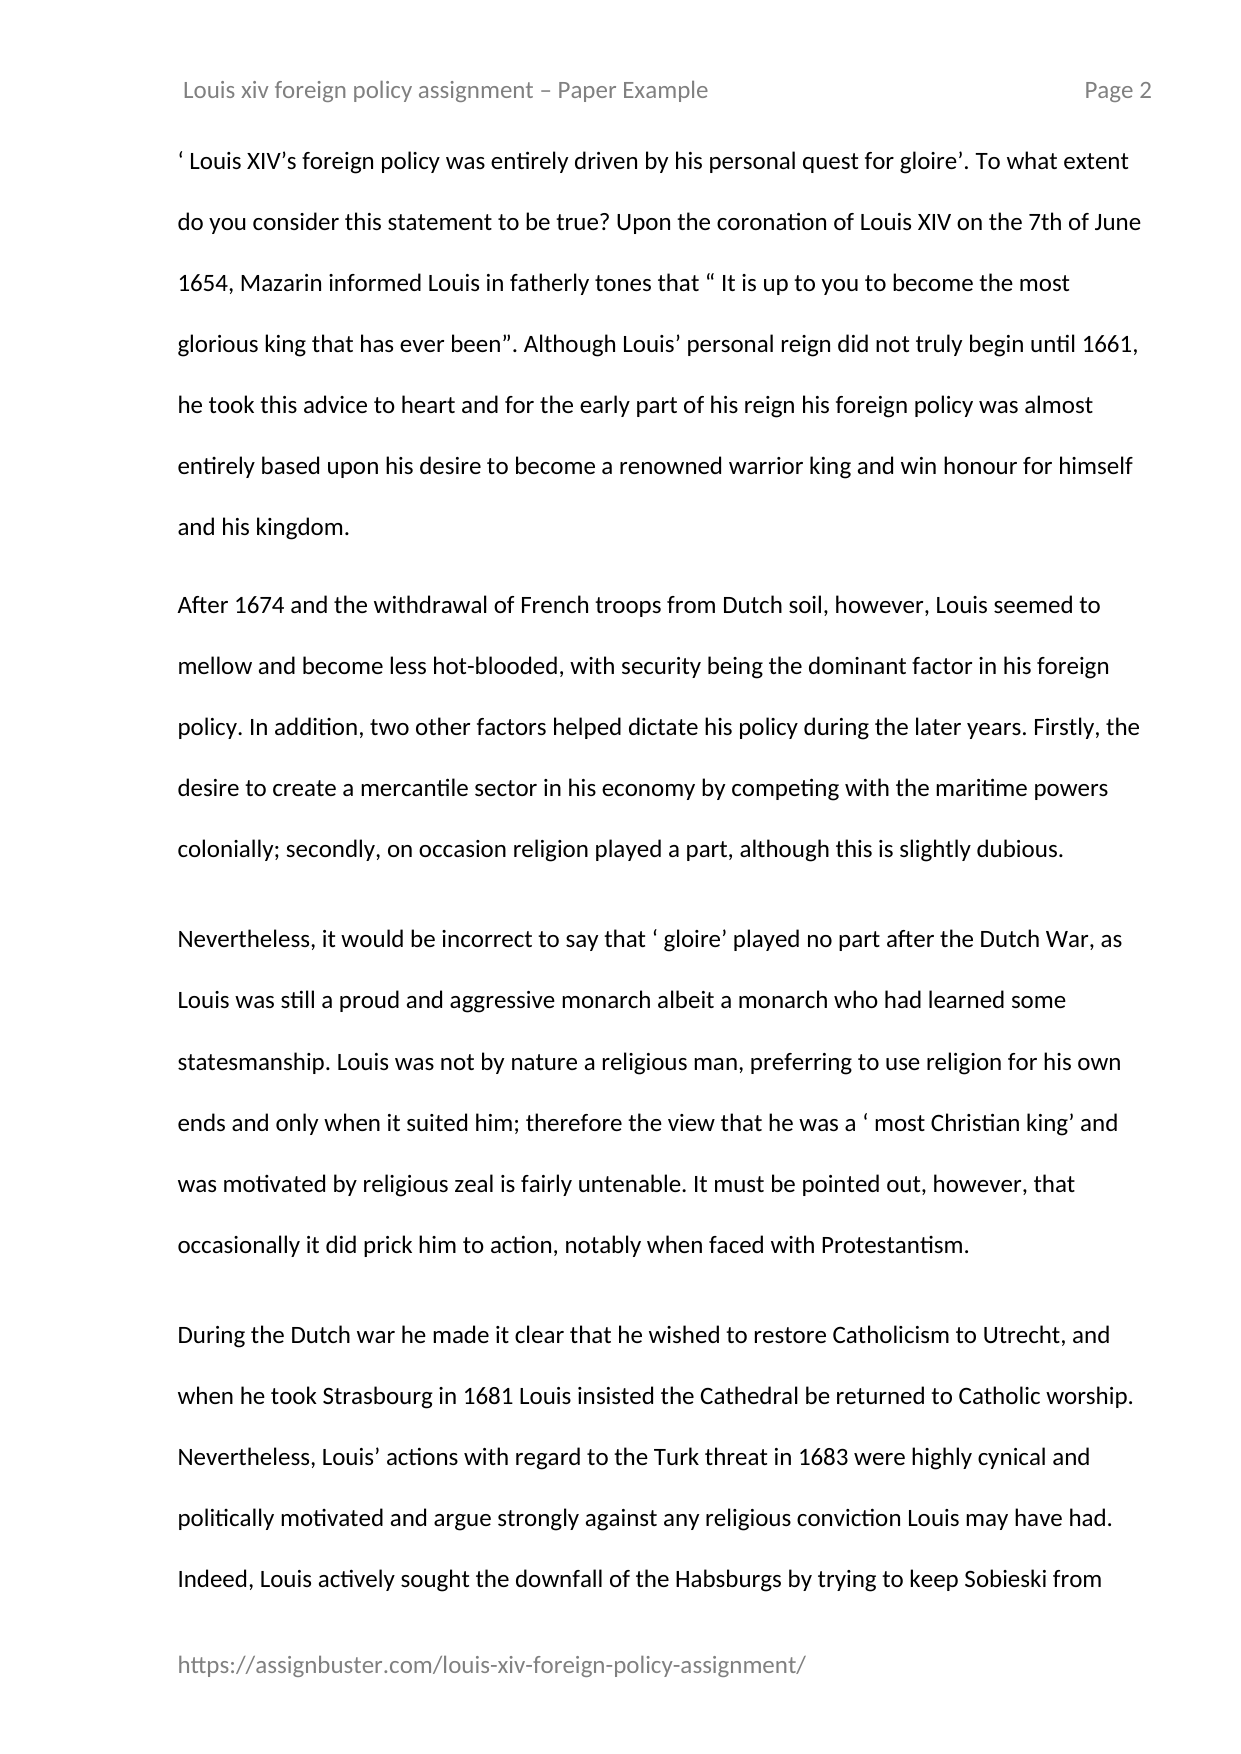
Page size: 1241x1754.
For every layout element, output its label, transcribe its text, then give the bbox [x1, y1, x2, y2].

text Nevertheless, it would be incorrect to say that ‘ gloire’ played no part after the Dutch War, as Louis was still a proud and aggressive monarch albeit a monarch who had learned some statesmanship. Louis was not by nature a religious man, preferring to use religion for his own ends and only when it suited him; therefore the view that he was a ‘ most Christian king’ and was motivated by religious zeal is fairly untenable. It must be pointed out, however, that occasionally it did prick him to action, notably when faced with Protestantism. [177, 924, 1152, 1259]
text After 1674 and the withdrawal of French troops from Dutch soil, however, Louis seemed to mellow and become less hot-blooded, with security being the dominant factor in his foreign policy. In addition, two other factors helped dictate his policy during the later years. Firstly, the desire to create a mercantile sector in his economy by competing with the maritime powers colonially; secondly, on occasion religion played a part, although this is slightly dubious. [177, 589, 1152, 864]
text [177, 1319, 1152, 1594]
text ‘ Louis XIV’s foreign policy was entirely driven by his personal quest for gloire’. To what extent do you consider this statement to be true? Upon the coronation of Louis XIV on the 7th of June 1654, Mazarin informed Louis in fatherly tones that “ It is up to you to become the most glorious king that has ever been”. Although Louis’ personal reign did not truly begin until 1661, he took this advice to heart and for the early part of his reign his foreign policy was almost entirely based upon his desire to become a renowned warrior king and win honour for himself and his kingdom. [177, 145, 1152, 542]
